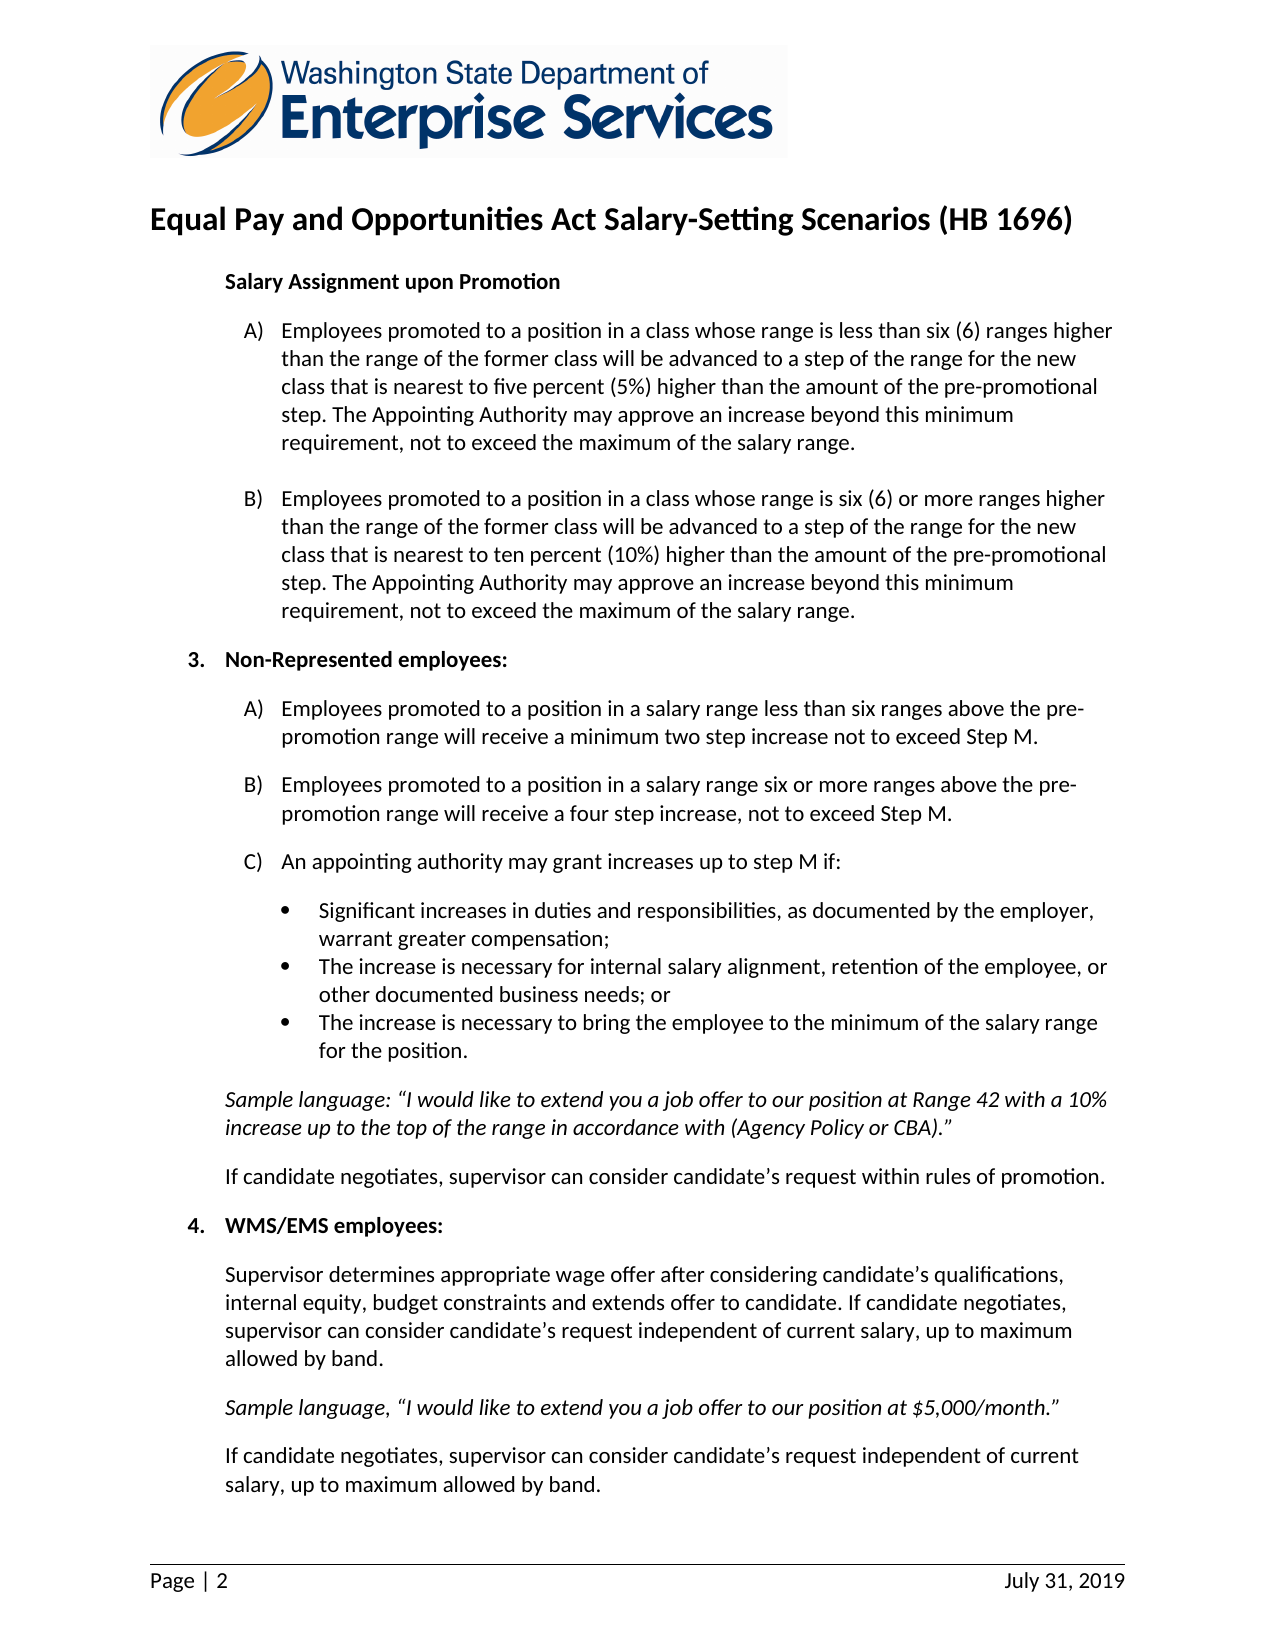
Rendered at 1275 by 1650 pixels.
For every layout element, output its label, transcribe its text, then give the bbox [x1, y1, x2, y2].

list WMS/EMS employees: [187, 1211, 1125, 1239]
text A) Employees promoted to a position in a salary range less than six ranges above the pre-promotion range will receive a minimum two step increase not to exceed Step M. [244, 694, 1125, 750]
text 3. Non-Represented employees: [150, 645, 1125, 673]
text Supervisor determines appropriate wage offer after considering candidate’s qualifications, internal equity, budget constraints and extends offer to candidate. If candidate negotiates, supervisor can consider candidate’s request independent of current salary, up to maximum allowed by band. [225, 1260, 1125, 1372]
list Employees promoted to a position in a class whose range is six (6) or more ranges higher than the range of the former class will be advanced to a step of the range for the new class that is nearest to ten percent (10%) higher than the amount of the pre-promotional step. The Appointing Authority may approve an increase beyond this minimum requirement, not to exceed the maximum of the salary range. [244, 484, 1125, 624]
list Employees promoted to a position in a class whose range is less than six (6) ranges higher than the range of the former class will be advanced to a step of the range for the new class that is nearest to five percent (5%) higher than the amount of the pre-promotional step. The Appointing Authority may approve an increase beyond this minimum requirement, not to exceed the maximum of the salary range. [244, 316, 1125, 456]
text Sample language, “I would like to extend you a job offer to our position at $5,000/month.” [225, 1393, 1125, 1421]
text Salary Assignment upon Promotion [225, 267, 1125, 295]
list The increase is necessary for internal salary alignment, retention of the employee, or other documented business needs; or [281, 952, 1125, 1008]
text C) An appointing authority may grant increases up to step M if: [244, 847, 1125, 876]
text If candidate negotiates, supervisor can consider candidate’s request within rules of promotion. [225, 1162, 1125, 1190]
text B) Employees promoted to a position in a salary range six or more ranges above the pre-promotion range will receive a four step increase, not to exceed Step M. [244, 771, 1125, 827]
list Significant increases in duties and responsibilities, as documented by the employer, warrant greater compensation; [281, 896, 1125, 952]
text If candidate negotiates, supervisor can consider candidate’s request independent of current salary, up to maximum allowed by band. [225, 1442, 1125, 1498]
text Sample language: “I would like to extend you a job offer to our position at Range 42 with a 10% increase up to the top of the range in accordance with (Agency Policy or CBA).” [225, 1085, 1125, 1141]
picture [150, 45, 788, 158]
list The increase is necessary to bring the employee to the minimum of the salary range for the position. [281, 1008, 1125, 1064]
